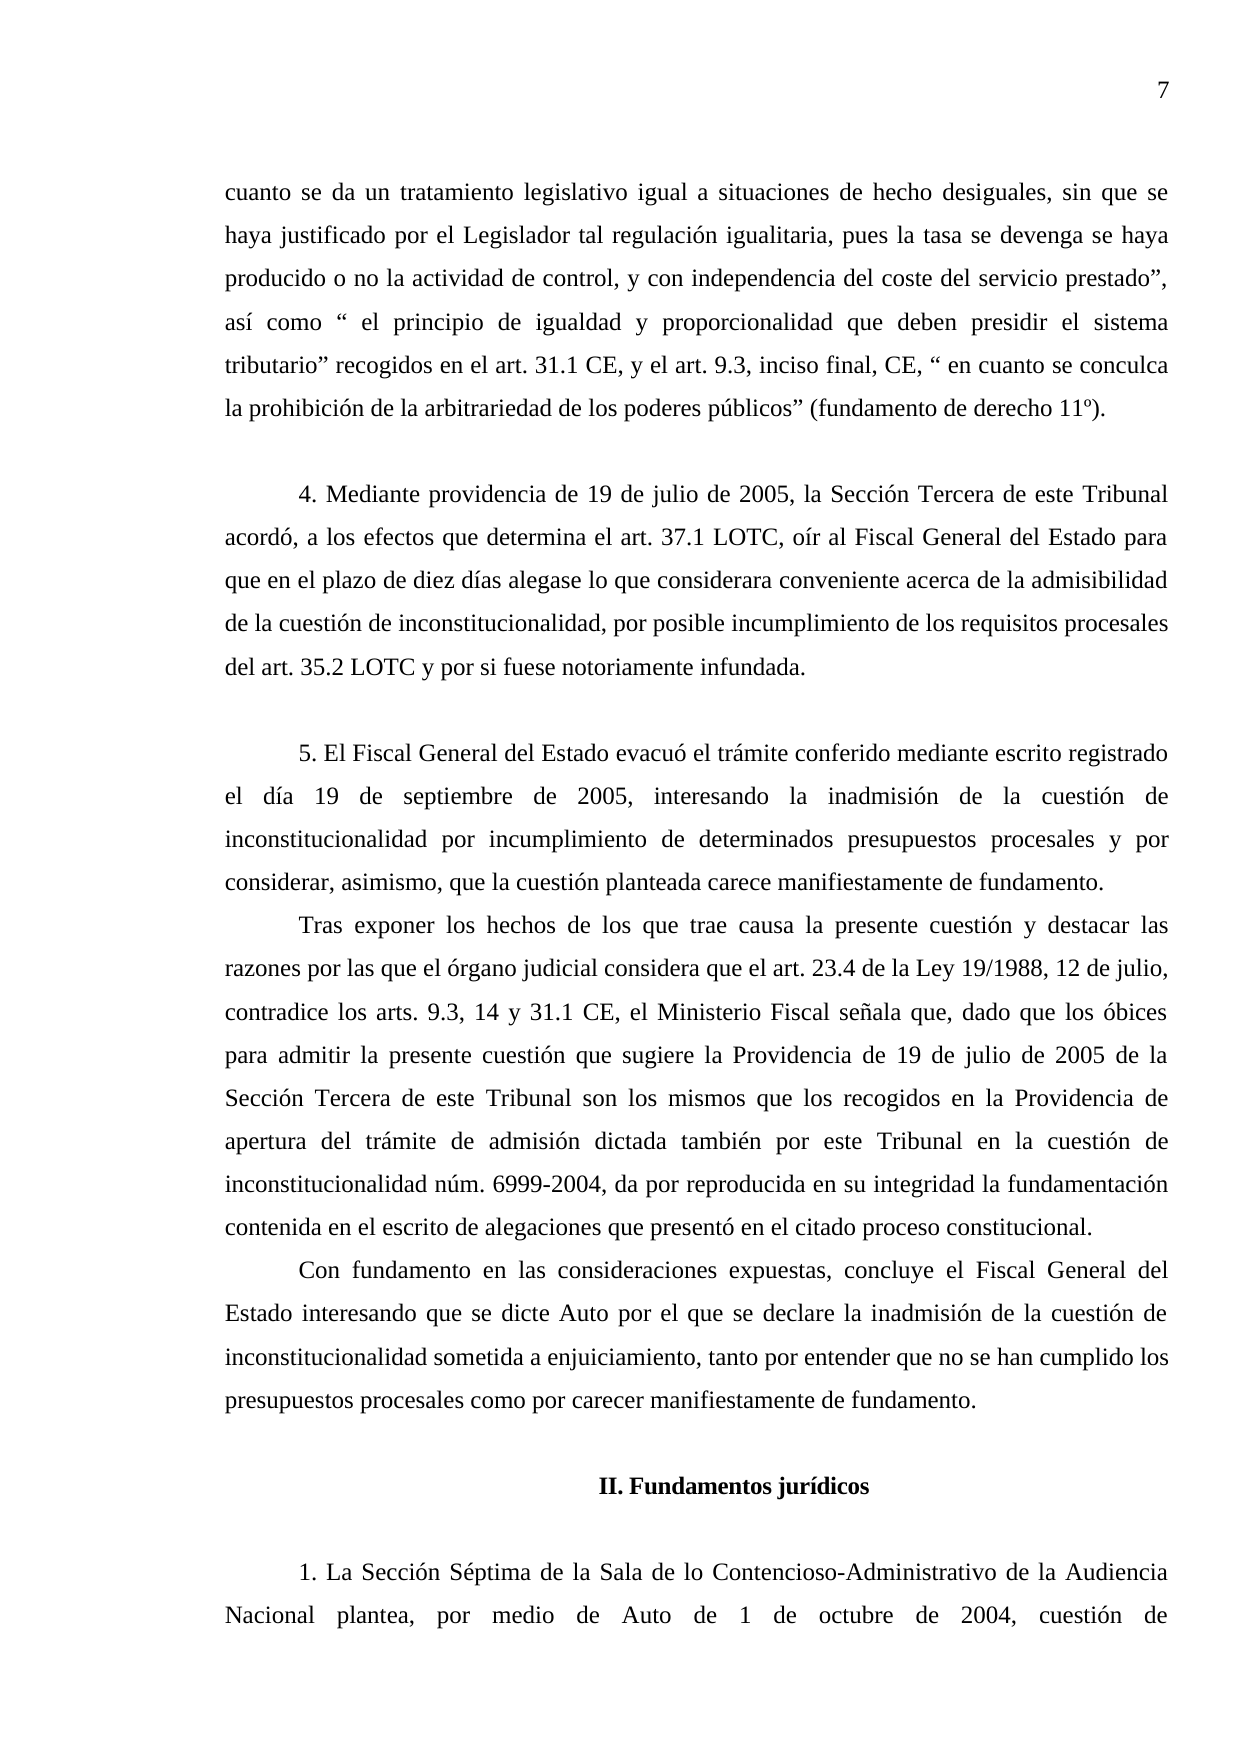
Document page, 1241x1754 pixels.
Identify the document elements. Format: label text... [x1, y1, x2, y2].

text 5. El Fiscal General del Estado evacuó el trámite conferido mediante escrito registrado el día 19 de septiembre de 2005, interesando la inadmisión de la cuestión de inconstitucionalidad por incumplimiento de determinados presupuestos procesales y por considerar, asimismo, que la cuestión planteada carece manifiestamente de fundamento. [224, 738, 1169, 896]
text 4. Mediante providencia de 19 de julio de 2005, la Sección Tercera de este Tribunal acordó, a los efectos que determina el art. 37.1 LOTC, oír al Fiscal General del Estado para que en el plazo de diez días alegase lo que considerara conveniente acerca de la admisibilidad de la cuestión de inconstitucionalidad, por posible incumplimiento de los requisitos procesales del art. 35.2 LOTC y por si fuese notoriamente infundada. [224, 479, 1169, 680]
subtitle II. Fundamentos jurídicos [224, 1471, 1169, 1500]
text Tras exponer los hechos de los que trae causa la presente cuestión y destacar las razones por las que el órgano judicial considera que el art. 23.4 de la Ley 19/1988, 12 de julio, contradice los arts. 9.3, 14 y 31.1 CE, el Ministerio Fiscal señala que, dado que los óbices para admitir la presente cuestión que sugiere la Providencia de 19 de julio de 2005 de la Sección Tercera de este Tribunal son los mismos que los recogidos en la Providencia de apertura del trámite de admisión dictada también por este Tribunal en la cuestión de inconstitucionalidad núm. 6999-2004, da por reproducida en su integridad la fundamentación contenida en el escrito de alegaciones que presentó en el citado proceso constitucional. [224, 910, 1169, 1241]
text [224, 177, 1169, 422]
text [224, 1557, 1169, 1629]
text Con fundamento en las consideraciones expuestas, concluye el Fiscal General del Estado interesando que se dicte Auto por el que se declare la inadmisión de la cuestión de inconstitucionalidad sometida a enjuiciamiento, tanto por entender que no se han cumplido los presupuestos procesales como por carecer manifiestamente de fundamento. [224, 1255, 1169, 1413]
